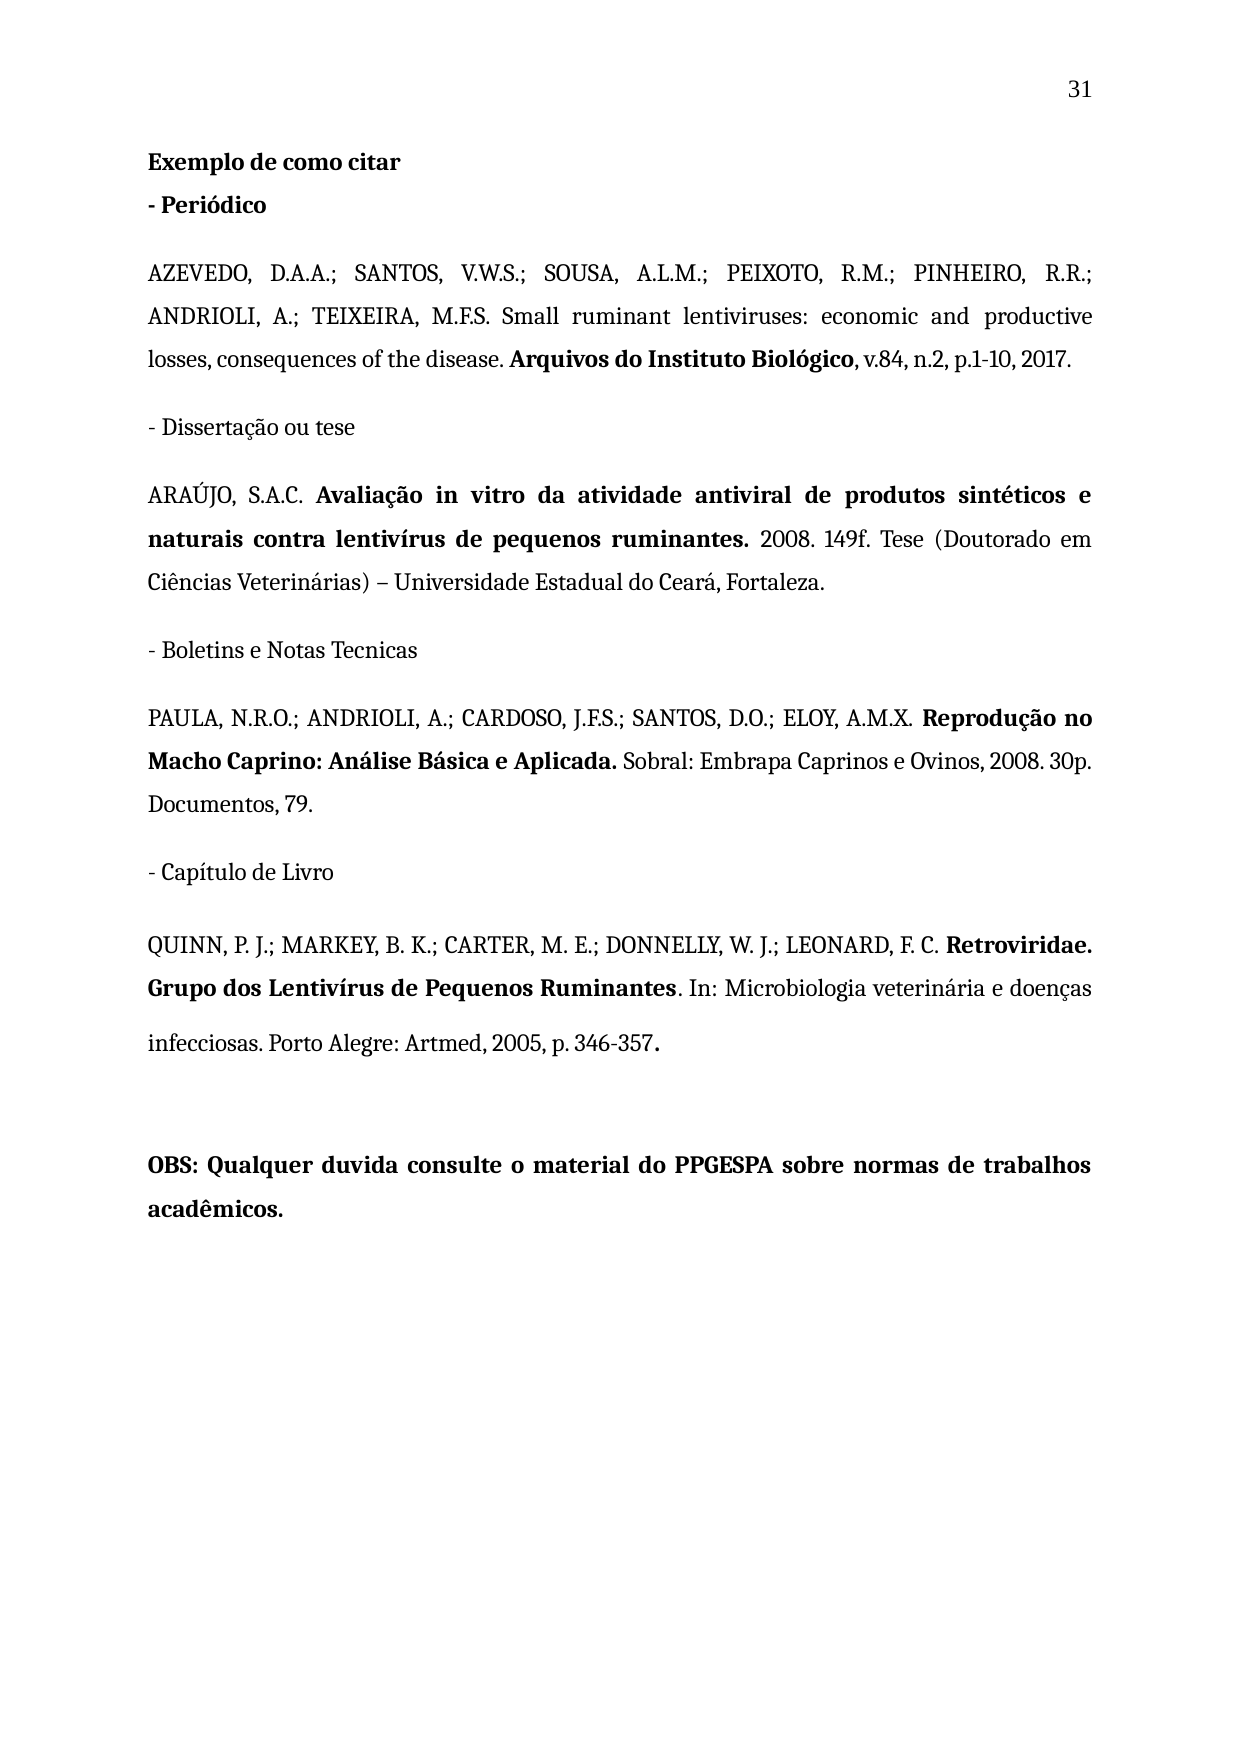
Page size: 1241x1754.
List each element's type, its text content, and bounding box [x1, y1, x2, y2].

subtitle Exemplo de como citar [148, 148, 1092, 176]
subtitle - Periódico [148, 191, 1092, 219]
subtitle QUINN, P. J.; MARKEY, B. K.; CARTER, M. E.; DONNELLY, W. J.; LEONARD, F. C. Retroviridae. Grupo dos Lentivírus de Pequenos Ruminantes. In: Microbiologia veterinária e doenças infecciosas. Porto Alegre: Artmed, 2005, p. 346-357. [148, 931, 1092, 1060]
subtitle ARAÚJO, S.A.C. Avaliação in vitro da atividade antiviral de produtos sintéticos e naturais contra lentivírus de pequenos ruminantes. 2008. 149f. Tese (Doutorado em Ciências Veterinárias) – Universidade Estadual do Ceará, Fortaleza. [148, 481, 1092, 596]
subtitle - Boletins e Notas Tecnicas [148, 636, 1092, 664]
subtitle AZEVEDO, D.A.A.; SANTOS, V.W.S.; SOUSA, A.L.M.; PEIXOTO, R.M.; PINHEIRO, R.R.; ANDRIOLI, A.; TEIXEIRA, M.F.S. Small ruminant lentiviruses: economic and productive losses, consequences of the disease. Arquivos do Instituto Biológico, v.84, n.2, p.1-10, 2017. [148, 259, 1092, 374]
subtitle OBS: Qualquer duvida consulte o material do PPGESPA sobre normas de trabalhos acadêmicos. [148, 1151, 1092, 1223]
subtitle - Capítulo de Livro [148, 858, 1092, 887]
subtitle PAULA, N.R.O.; ANDRIOLI, A.; CARDOSO, J.F.S.; SANTOS, D.O.; ELOY, A.M.X. Reprodução no Macho Caprino: Análise Básica e Aplicada. Sobral: Embrapa Caprinos e Ovinos, 2008. 30p. Documentos, 79. [148, 704, 1092, 819]
subtitle - Dissertação ou tese [148, 413, 1092, 442]
